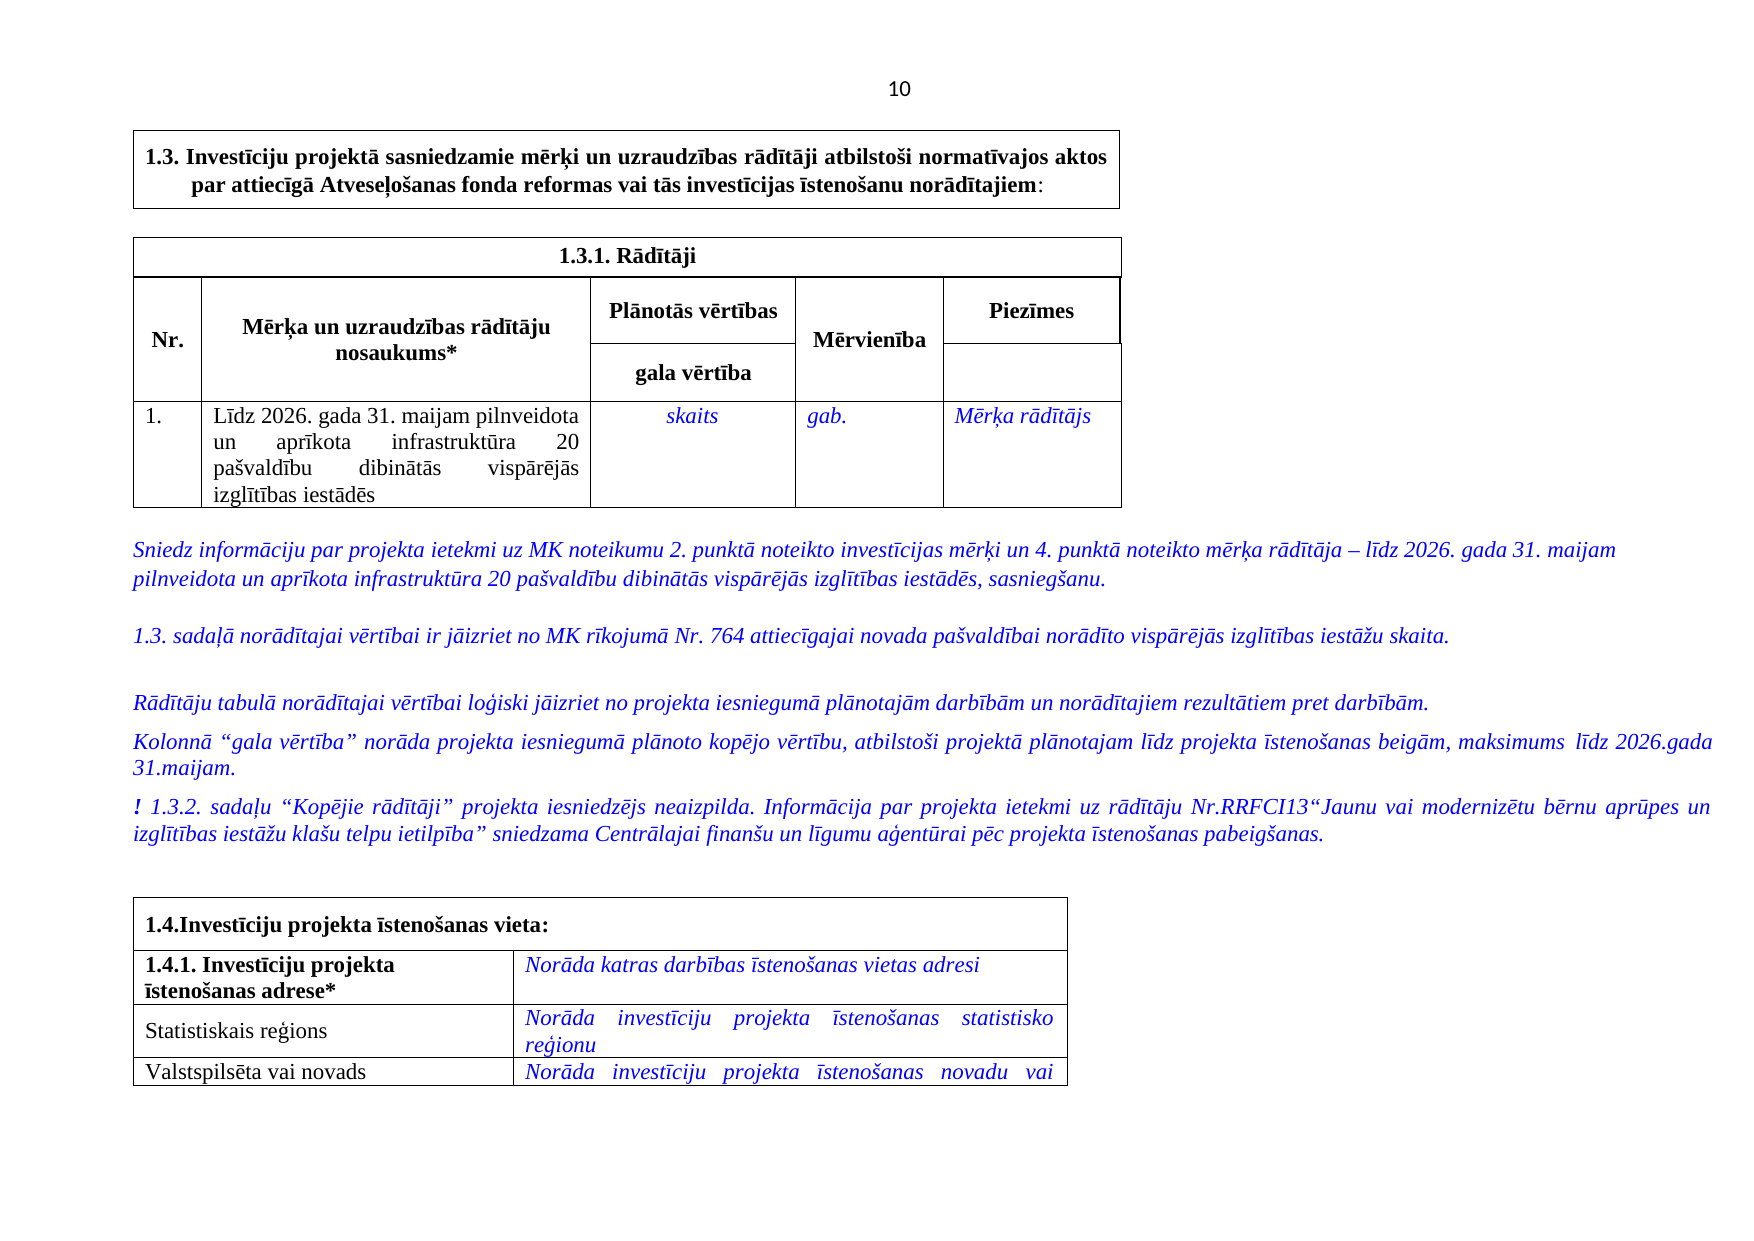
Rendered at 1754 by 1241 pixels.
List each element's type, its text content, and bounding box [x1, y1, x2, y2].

text Sniedz informāciju par projekta ietekmi uz MK noteikumu 2. punktā noteikto investīcijas mērķi un 4. punktā noteikto mērķa rādītāja – līdz 2026. gada 31. maijam pilnveidota un aprīkota infrastruktūra 20 pašvaldību dibinātās vispārējās izglītības iestādēs, sasniegšanu. [133, 537, 1665, 591]
table_cell Mērķa rādītājs [944, 402, 1121, 507]
table_cell [944, 344, 1121, 401]
text Kolonnā “gala vērtība” norāda projekta iesniegumā plānoto kopējo vērtību, atbilstoši projektā plānotajam līdz projekta īstenošanas beigām, maksimums līdz 2026.gada 31.maijam. [133, 728, 1715, 781]
table_header 1.4.Investīciju projekta īstenošanas vieta: [134, 898, 1067, 950]
table_cell Statistiskais reģions [134, 1005, 513, 1057]
table_cell Mērvienība [796, 278, 943, 401]
table_cell 1.4.1. Investīciju projekta īstenošanas adrese* [134, 951, 513, 1003]
table_cell Plānotās vērtības [591, 278, 795, 343]
text ! 1.3.2. sadaļu “Kopējie rādītāji” projekta iesniedzējs neaizpilda. Informācija par projekta ietekmi uz rādītāju Nr.RRFCI13“Jaunu vai modernizētu bērnu aprūpes un izglītības iestāžu klašu telpu ietilpība” sniedzama Centrālajai finanšu un līgumu aģentūrai pēc projekta īstenošanas pabeigšanas. [133, 793, 1715, 846]
table_cell Norāda investīciju projekta īstenošanas statistisko reģionu [514, 1005, 1067, 1057]
table_cell Mērķa un uzraudzības rādītāju nosaukums* [202, 278, 590, 401]
table_cell 1. [134, 402, 201, 507]
table_cell Nr. [134, 278, 201, 401]
table_cell skaits [591, 402, 795, 507]
table_cell Līdz 2026. gada 31. maijam pilnveidota un aprīkota infrastruktūra 20 pašvaldību dibinātās vispārējās izglītības iestādēs [202, 402, 590, 507]
table_cell gab. [796, 402, 943, 507]
table_header 1.3.1. Rādītāji [134, 238, 1121, 276]
table_header 1.3. Investīciju projektā sasniedzamie mērķi un uzraudzības rādītāji atbilstoši normatīvajos aktos par attiecīgā Atveseļošanas fonda reformas vai tās investīcijas īstenošanu norādītajiem: [134, 131, 1119, 208]
table_cell Piezīmes [944, 278, 1119, 343]
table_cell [134, 1058, 513, 1084]
text 1.3. sadaļā norādītajai vērtībai ir jāizriet no MK rīkojumā Nr. 764 attiecīgajai novada pašvaldībai norādīto vispārējās izglītības iestāžu skaita. [133, 622, 1665, 648]
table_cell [514, 1058, 1067, 1084]
table_cell gala vērtība [591, 344, 795, 401]
table_cell Norāda katras darbības īstenošanas vietas adresi [514, 951, 1067, 1003]
text Rādītāju tabulā norādītajai vērtībai loģiski jāizriet no projekta iesniegumā plānotajām darbībām un norādītajiem rezultātiem pret darbībām. [74, 689, 1715, 716]
